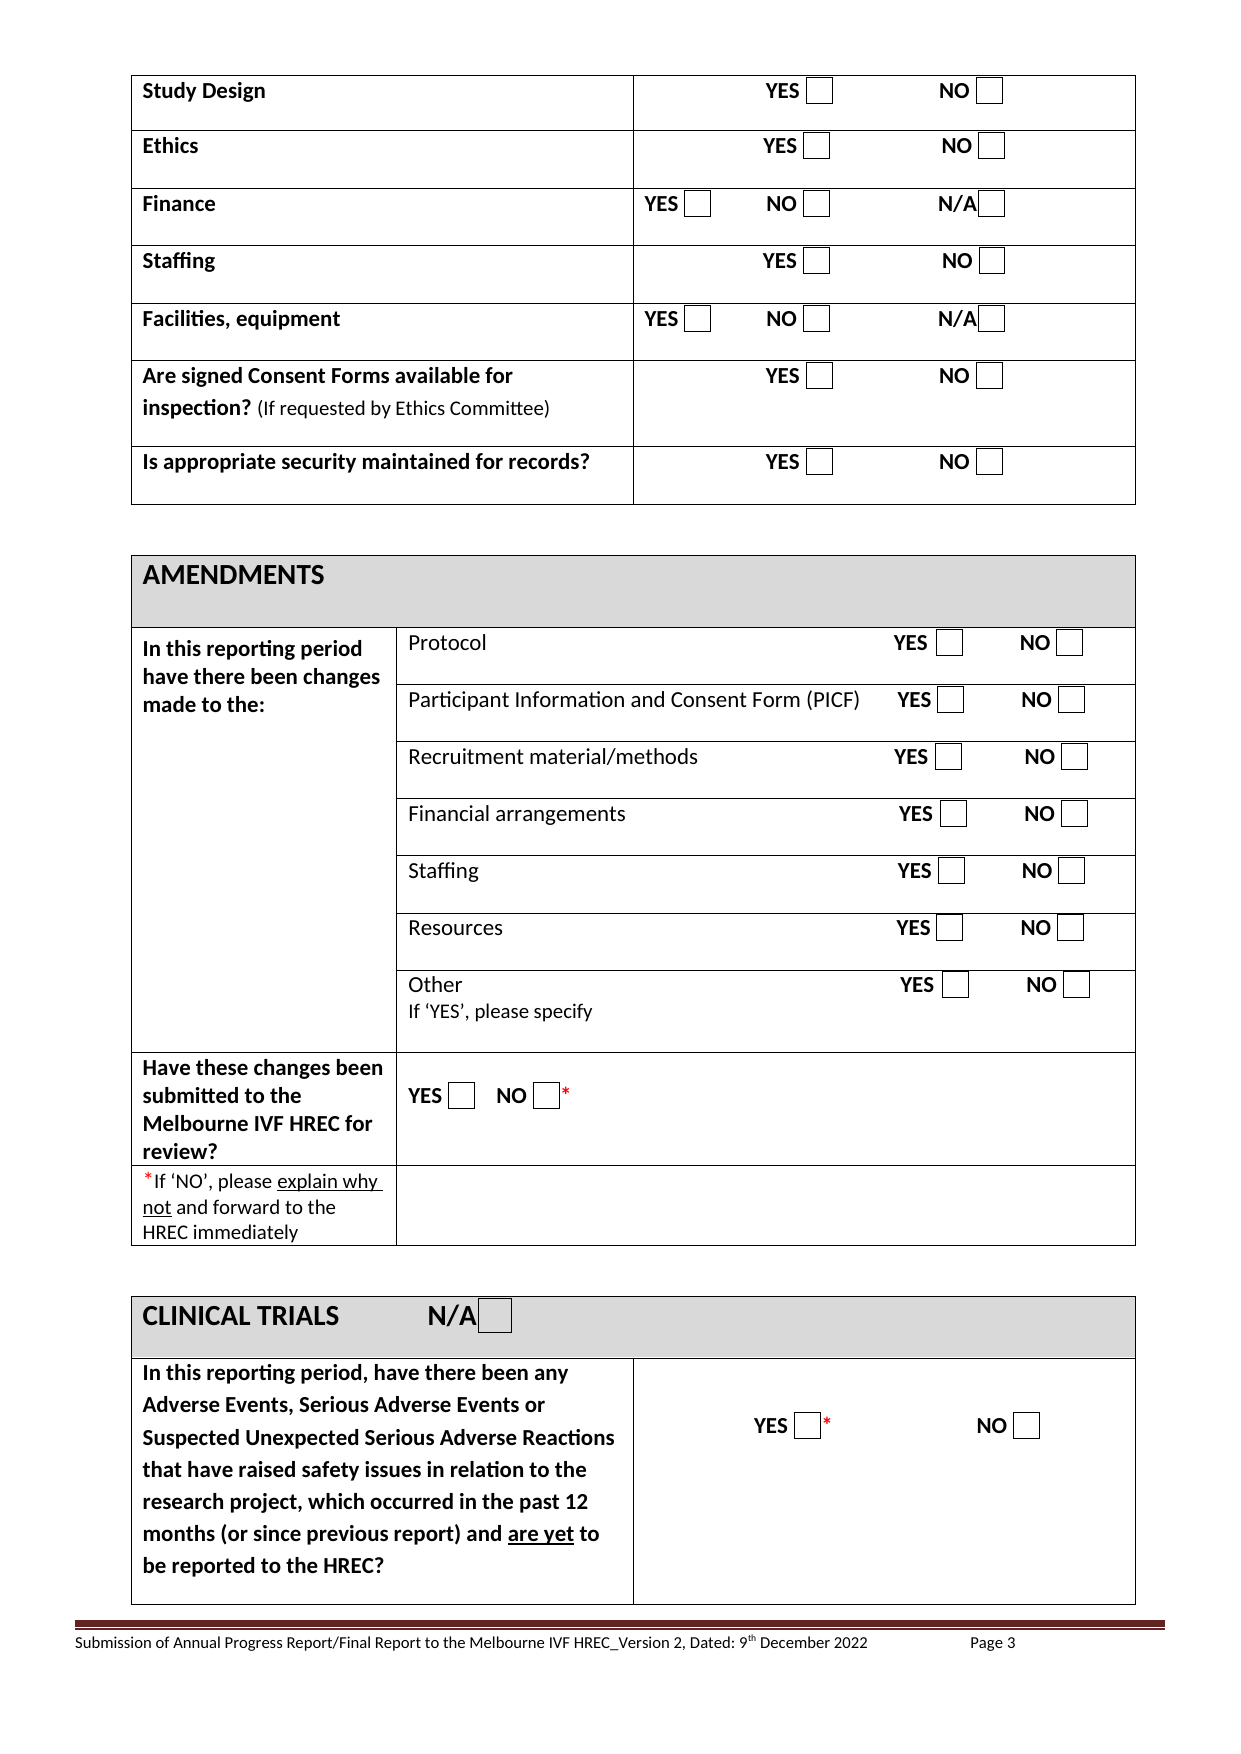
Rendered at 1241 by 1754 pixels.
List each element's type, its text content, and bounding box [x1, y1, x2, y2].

table_cell Facilities, equipment [132, 304, 633, 360]
table_cell YES NO [634, 246, 1135, 303]
table_cell Protocol YES NO [397, 628, 1135, 684]
table_cell Is appropriate security maintained for records? [132, 447, 633, 504]
table_cell Ethics [132, 131, 633, 188]
table_cell YES NO N/A [634, 189, 1135, 245]
table_cell YES NO [634, 131, 1135, 188]
table_cell YES NO N/A [634, 304, 1135, 360]
table_cell Staffing [132, 246, 633, 303]
table_cell In this reporting period have there been changes made to the: [132, 628, 396, 1052]
table_cell Staffing YES NO [397, 856, 1135, 912]
table_cell YES * NO [634, 1359, 1135, 1604]
table_cell Finance [132, 189, 633, 245]
table_cell Study Design [132, 76, 633, 130]
table_header CLINICAL TRIALS N/A [132, 1297, 1135, 1357]
table_cell [397, 1166, 1135, 1245]
table_cell *If ‘NO’, please explain why not and forward to the HREC immediately [132, 1166, 396, 1245]
table_cell YES NO * [397, 1053, 1135, 1165]
table_cell Recruitment material/methods YES NO [397, 742, 1135, 798]
table_cell YES NO [634, 361, 1135, 446]
table_cell YES NO [634, 76, 1135, 130]
table_cell Participant Information and Consent Form (PICF) YES NO [397, 685, 1135, 741]
table_cell In this reporting period, have there been any Adverse Events, Serious Adverse Events or Suspected Unexpected Serious Adverse Reactions that have raised safety issues in relation to the research project, which occurred in the past 12 months (or since previous report) and are yet to be reported to the HREC? [132, 1359, 633, 1604]
table_cell Have these changes been submitted to the Melbourne IVF HREC for review? [132, 1053, 396, 1165]
table_cell YES NO [634, 447, 1135, 504]
table_cell Financial arrangements YES NO [397, 799, 1135, 855]
table_cell Are signed Consent Forms available for inspection? (If requested by Ethics Committee) [132, 361, 633, 446]
table_header AMENDMENTS [132, 556, 1135, 627]
table_cell Resources YES NO [397, 914, 1135, 969]
table_cell Other YES NO If ‘YES’, please specify [397, 971, 1135, 1052]
